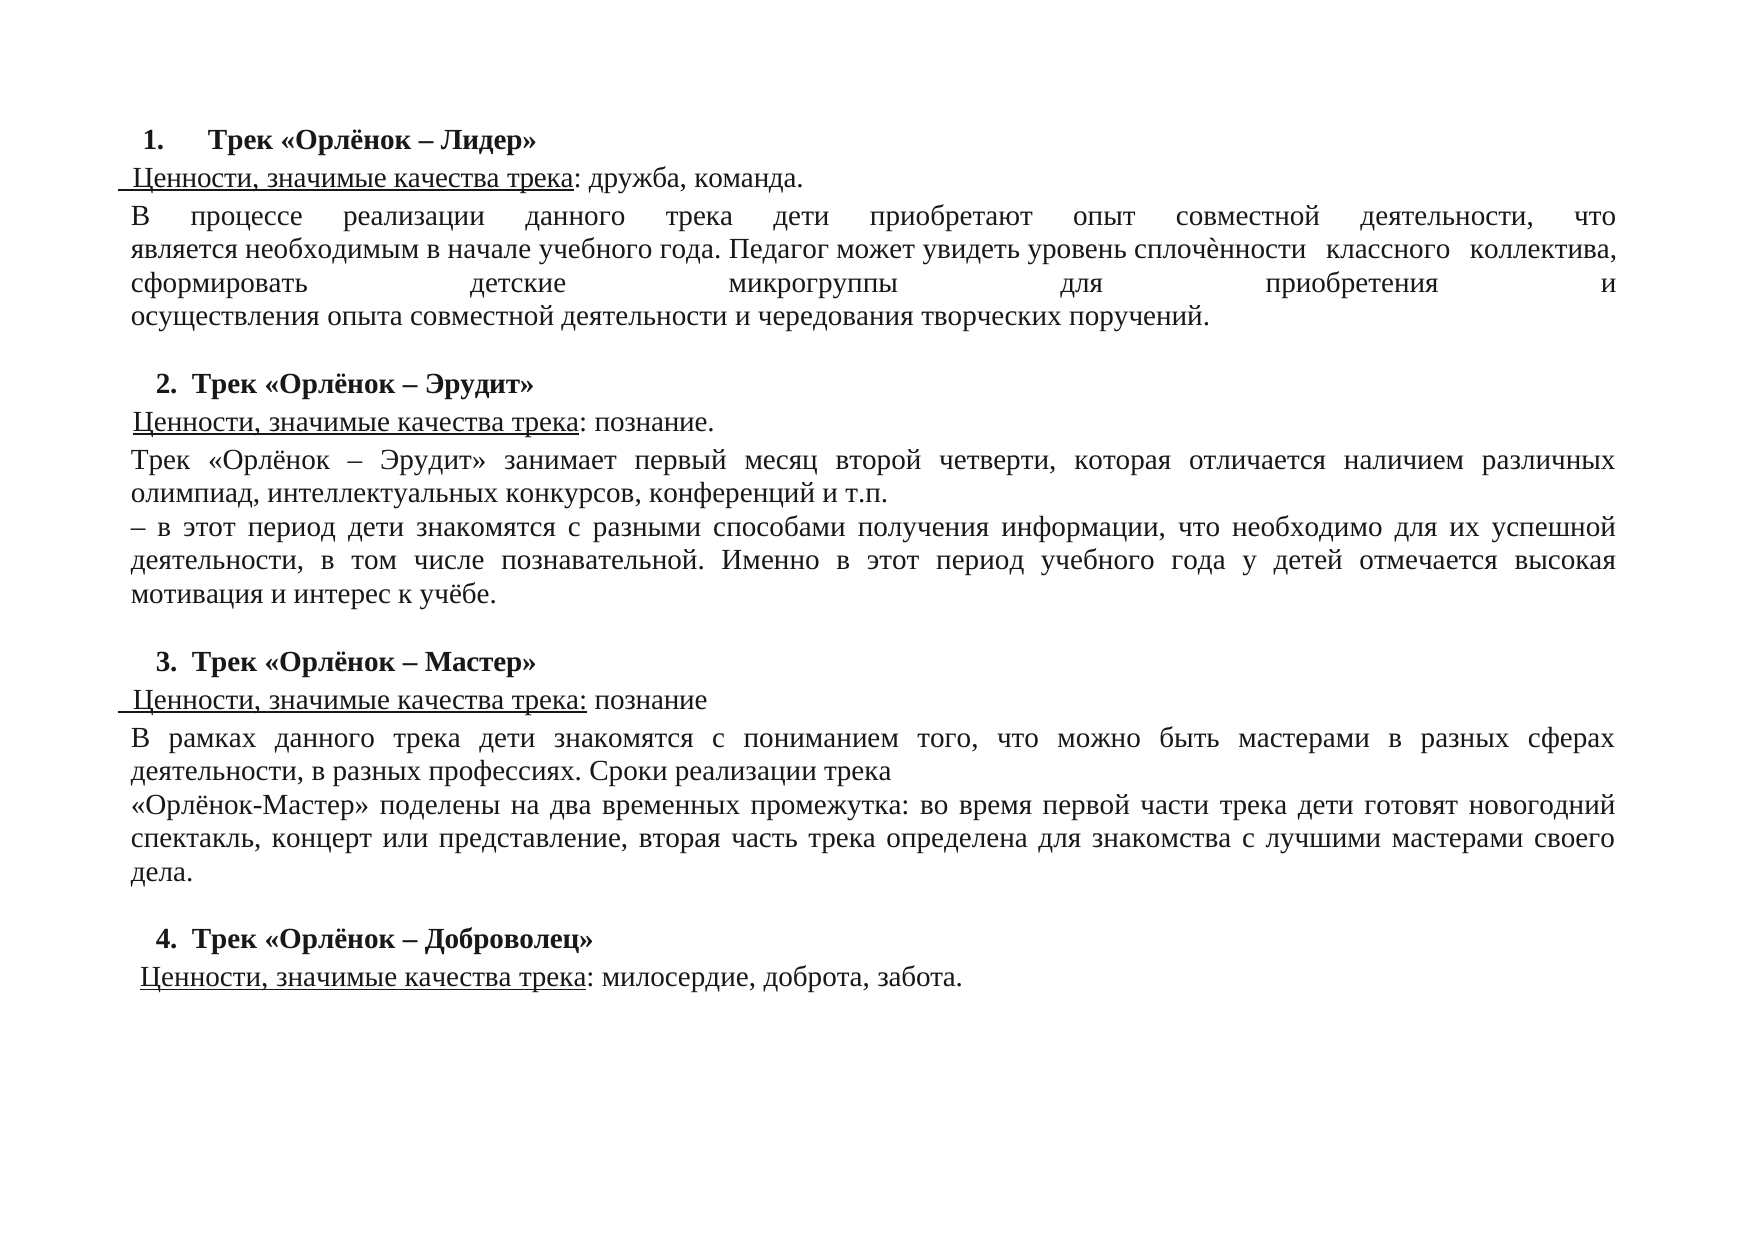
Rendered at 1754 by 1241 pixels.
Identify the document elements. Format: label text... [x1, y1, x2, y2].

text 3. Трек «Орлёнок – Мастер» [156, 644, 1636, 677]
text В рамках данного трека дети знакомятся с пониманием того, что можно быть мастерами в разных сферах деятельности, в разных профессиях. Сроки реализации трека [131, 720, 1617, 787]
text Ценности, значимые качества трека: познание [118, 682, 1636, 715]
text Ценности, значимые качества трека: познание. [118, 404, 1636, 438]
text В процессе реализации данного трека дети приобретают опыт совместной деятельности, что является необходимым в начале учебного года. Педагог может увидеть уровень сплочѐнности классного коллектива, сформировать детские микрогруппы для приобретения и осуществления опыта совместной деятельности и чередования творческих поручений. [131, 198, 1617, 332]
text «Орлёнок-Мастер» поделены на два временных промежутка: во время первой части трека дети готовят новогодний спектакль, концерт или представление, вторая часть трека определена для знакомства с лучшими мастерами своего дела. [131, 787, 1617, 887]
text 2. Трек «Орлёнок – Эрудит» [156, 366, 1636, 399]
text – в этот период дети знакомятся с разными способами получения информации, что необходимо для их успешной деятельности, в том числе познавательной. Именно в этот период учебного года у детей отмечается высокая мотивация и интерес к учёбе. [131, 509, 1617, 609]
text Трек «Орлёнок – Эрудит» занимает первый месяц второй четверти, которая отличается наличием различных олимпиад, интеллектуальных конкурсов, конференций и т.п. [131, 442, 1617, 509]
text 4. Трек «Орлёнок – Доброволец» [156, 922, 1636, 955]
text Ценности, значимые качества трека: дружба, команда. [118, 160, 1636, 193]
text Ценности, значимые качества трека: милосердие, доброта, забота. [118, 959, 1636, 993]
text 1. Трек «Орлёнок – Лидер» [142, 122, 1636, 156]
